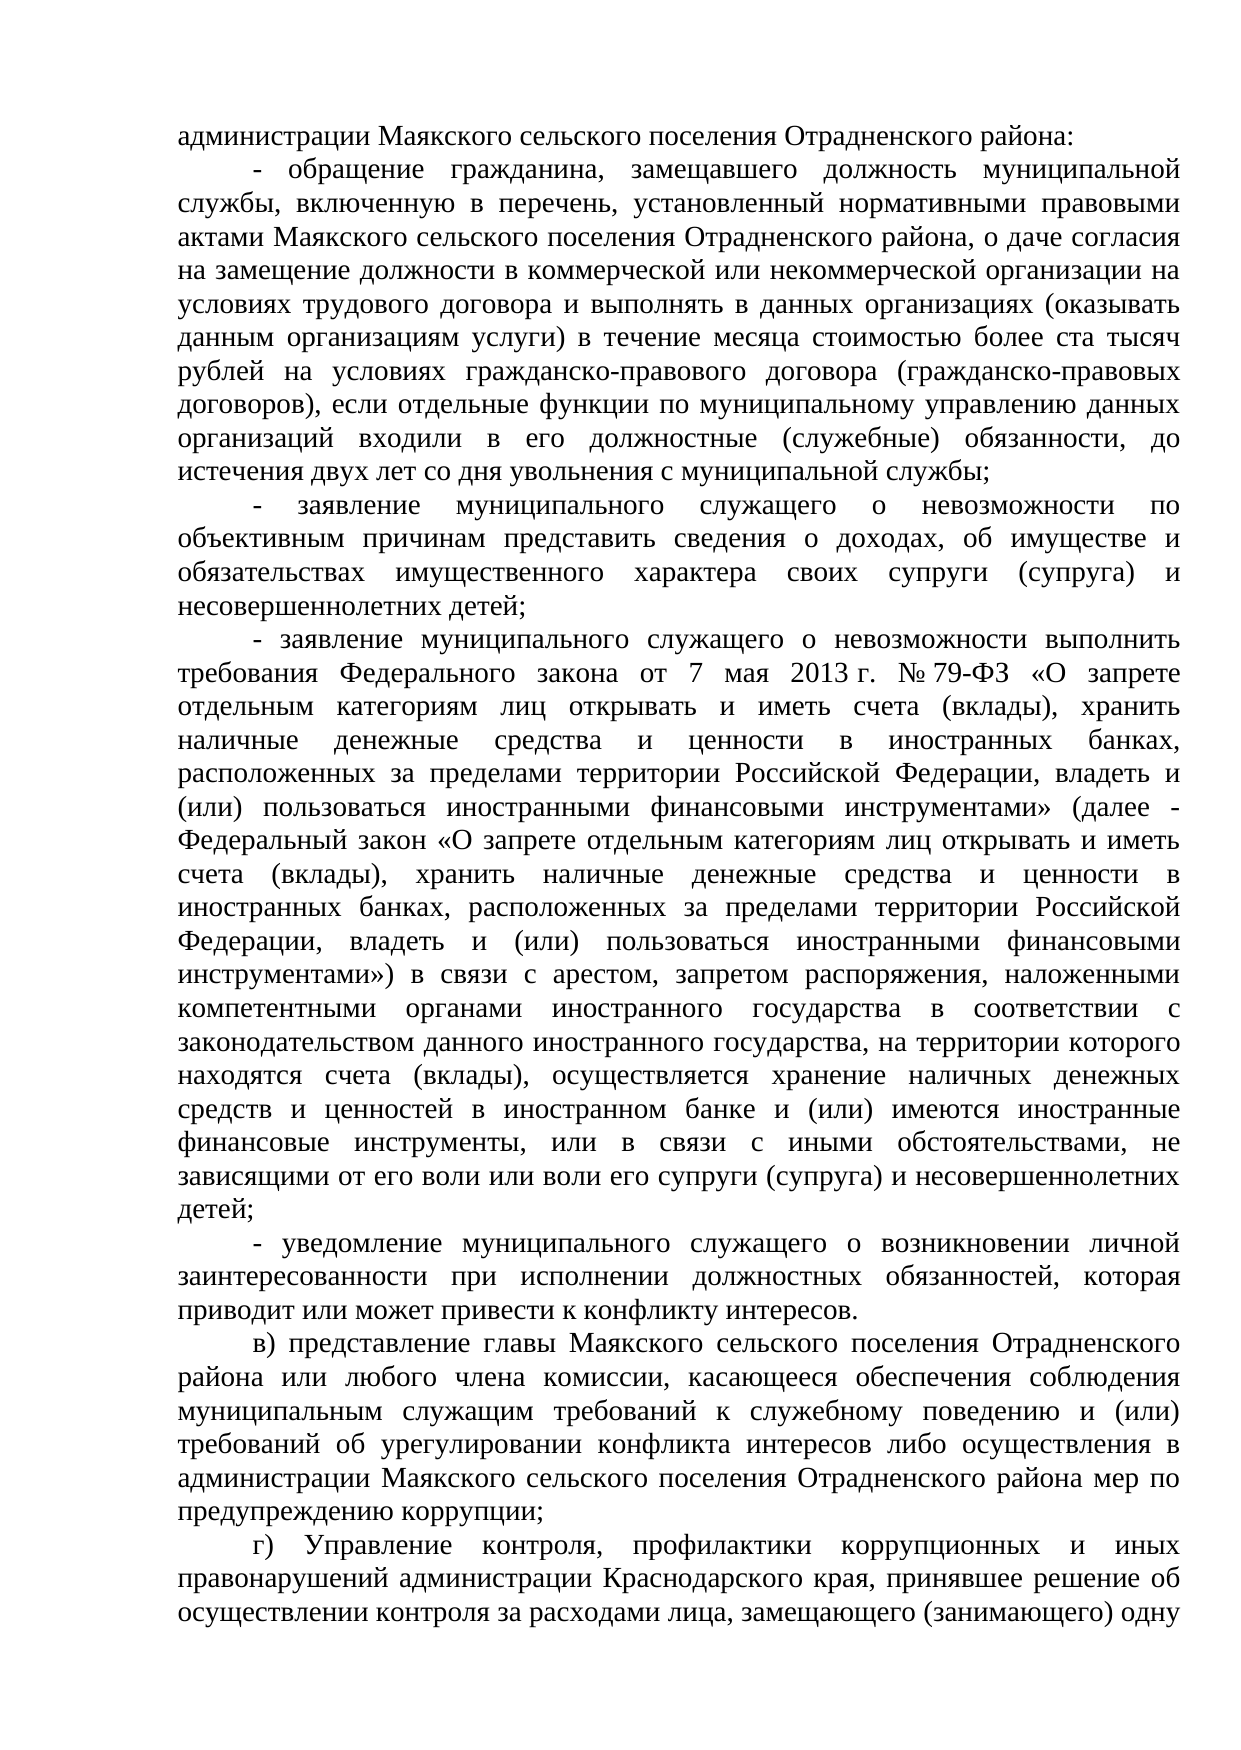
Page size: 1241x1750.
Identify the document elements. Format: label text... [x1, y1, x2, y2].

text в) представление главы Маякского сельского поселения Отрадненского района или любого члена комиссии, касающееся обеспечения соблюдения муниципальным служащим требований к служебному поведению и (или) требований об урегулировании конфликта интересов либо осуществления в администрации Маякского сельского поселения Отрадненского района мер по предупреждению коррупции; [177, 1326, 1181, 1527]
text - уведомление муниципального служащего о возникновении личной заинтересованности при исполнении должностных обязанностей, которая приводит или может привести к конфликту интересов. [177, 1225, 1181, 1326]
text - обращение гражданина, замещавшего должность муниципальной службы, включенную в перечень, установленный нормативными правовыми актами Маякского сельского поселения Отрадненского района, о даче согласия на замещение должности в коммерческой или некоммерческой организации на условиях трудового договора и выполнять в данных организациях (оказывать данным организациям услуги) в течение месяца стоимостью более ста тысяч рублей на условиях гражданско-правового договора (гражданско-правовых договоров), если отдельные функции по муниципальному управлению данных организаций входили в его должностные (служебные) обязанности, до истечения двух лет со дня увольнения с муниципальной службы; [177, 152, 1181, 487]
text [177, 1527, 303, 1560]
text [177, 118, 1181, 152]
text - заявление муниципального служащего о невозможности выполнить требования Федерального закона от 7 мая 2013 г. № 79-ФЗ «О запрете отдельным категориям лиц открывать и иметь счета (вклады), хранить наличные денежные средства и ценности в иностранных банках, расположенных за пределами территории Российской Федерации, владеть и (или) пользоваться иностранными финансовыми инструментами» (далее - Федеральный закон «О запрете отдельным категориям лиц открывать и иметь счета (вклады), хранить наличные денежные средства и ценности в иностранных банках, расположенных за пределами территории Российской Федерации, владеть и (или) пользоваться иностранными финансовыми инструментами») в связи с арестом, запретом распоряжения, наложенными компетентными органами иностранного государства в соответствии с законодательством данного иностранного государства, на территории которого находятся счета (вклады), осуществляется хранение наличных денежных средств и ценностей в иностранном банке и (или) имеются иностранные финансовые инструменты, или в связи с иными обстоятельствами, не зависящими от его воли или воли его супруги (супруга) и несовершеннолетних детей; [177, 621, 1181, 1225]
text - заявление муниципального служащего о невозможности по объективным причинам представить сведения о доходах, об имуществе и обязательствах имущественного характера своих супруги (супруга) и несовершеннолетних детей; [177, 487, 1181, 621]
